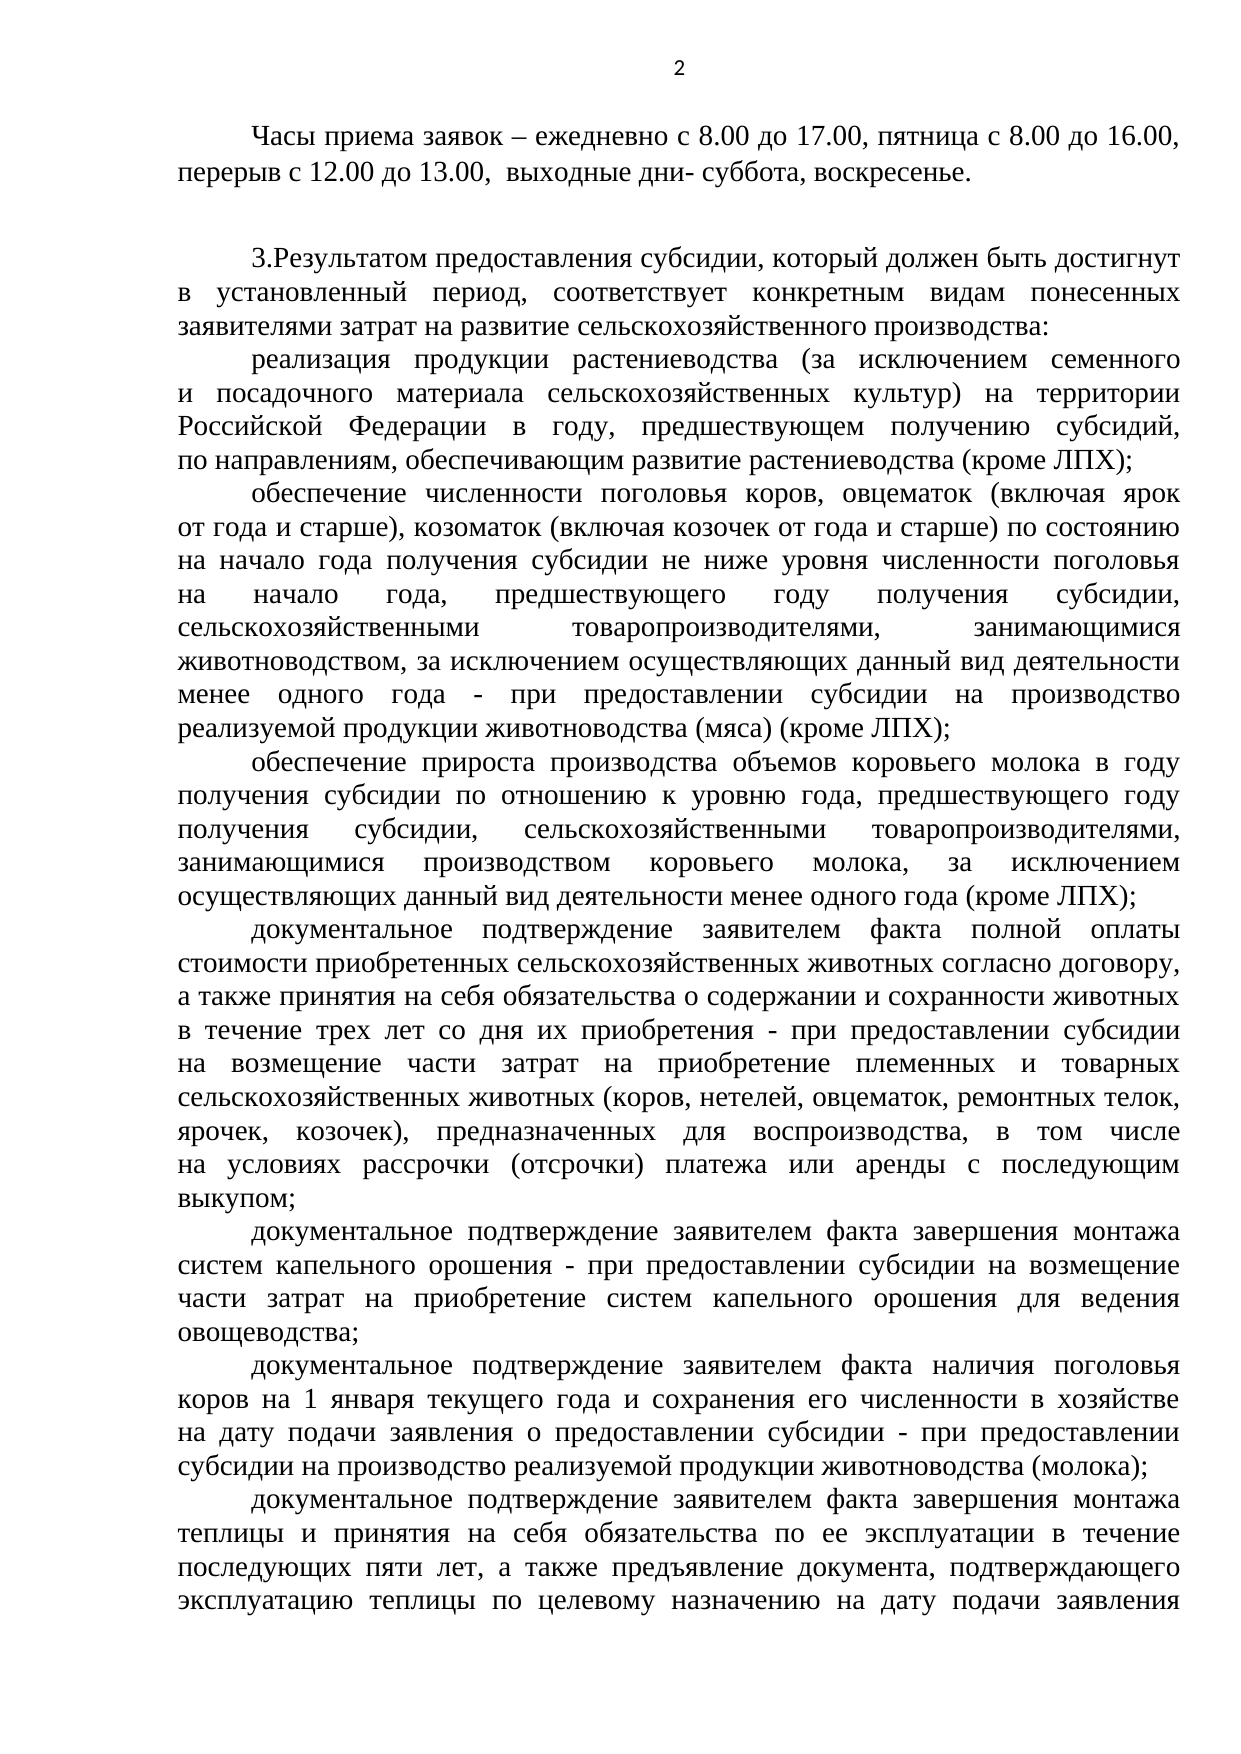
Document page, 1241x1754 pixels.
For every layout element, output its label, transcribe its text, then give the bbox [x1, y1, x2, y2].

text обеспечение численности поголовья коров, овцематок (включая ярок от года и старше), козоматок (включая козочек от года и старше) по состоянию на начало года получения субсидии не ниже уровня численности поголовья на начало года, предшествующего году получения субсидии, сельскохозяйственными товаропроизводителями, занимающимися животноводством, за исключением осуществляющих данный вид деятельности менее одного года - при предоставлении субсидии на производство реализуемой продукции животноводства (мяса) (кроме ЛПХ); [177, 475, 1181, 744]
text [177, 1482, 1181, 1616]
text документальное подтверждение заявителем факта полной оплаты стоимости приобретенных сельскохозяйственных животных согласно договору, а также принятия на себя обязательства о содержании и сохранности животных в течение трех лет со дня их приобретения - при предоставлении субсидии на возмещение части затрат на приобретение племенных и товарных сельскохозяйственных животных (коров, нетелей, овцематок, ремонтных телок, ярочек, козочек), предназначенных для воспроизводства, в том числе на условиях рассрочки (отсрочки) платежа или аренды с последующим выкупом; [177, 911, 1181, 1213]
text Часы приема заявок – ежедневно с 8.00 до 17.00, пятница с 8.00 до 16.00, перерыв с 12.00 до 13.00, выходные дни- суббота, воскресенье. [177, 118, 1181, 188]
text документальное подтверждение заявителем факта наличия поголовья коров на 1 января текущего года и сохранения его численности в хозяйстве на дату подачи заявления о предоставлении субсидии - при предоставлении субсидии на производство реализуемой продукции животноводства (молока); [177, 1347, 1181, 1482]
text реализация продукции растениеводства (за исключением семенного и посадочного материала сельскохозяйственных культур) на территории Российской Федерации в году, предшествующем получению субсидий, по направлениям, обеспечивающим развитие растениеводства (кроме ЛПХ); [177, 341, 1181, 475]
text документальное подтверждение заявителем факта завершения монтажа систем капельного орошения - при предоставлении субсидии на возмещение части затрат на приобретение систем капельного орошения для ведения овощеводства; [177, 1213, 1181, 1347]
text обеспечение прироста производства объемов коровьего молока в году получения субсидии по отношению к уровню года, предшествующего году получения субсидии, сельскохозяйственными товаропроизводителями, занимающимися производством коровьего молока, за исключением осуществляющих данный вид деятельности менее одного года (кроме ЛПХ); [177, 744, 1181, 911]
text 3.Результатом предоставления субсидии, который должен быть достигнут в установленный период, соответствует конкретным видам понесенных заявителями затрат на развитие сельскохозяйственного производства: [177, 241, 1181, 341]
